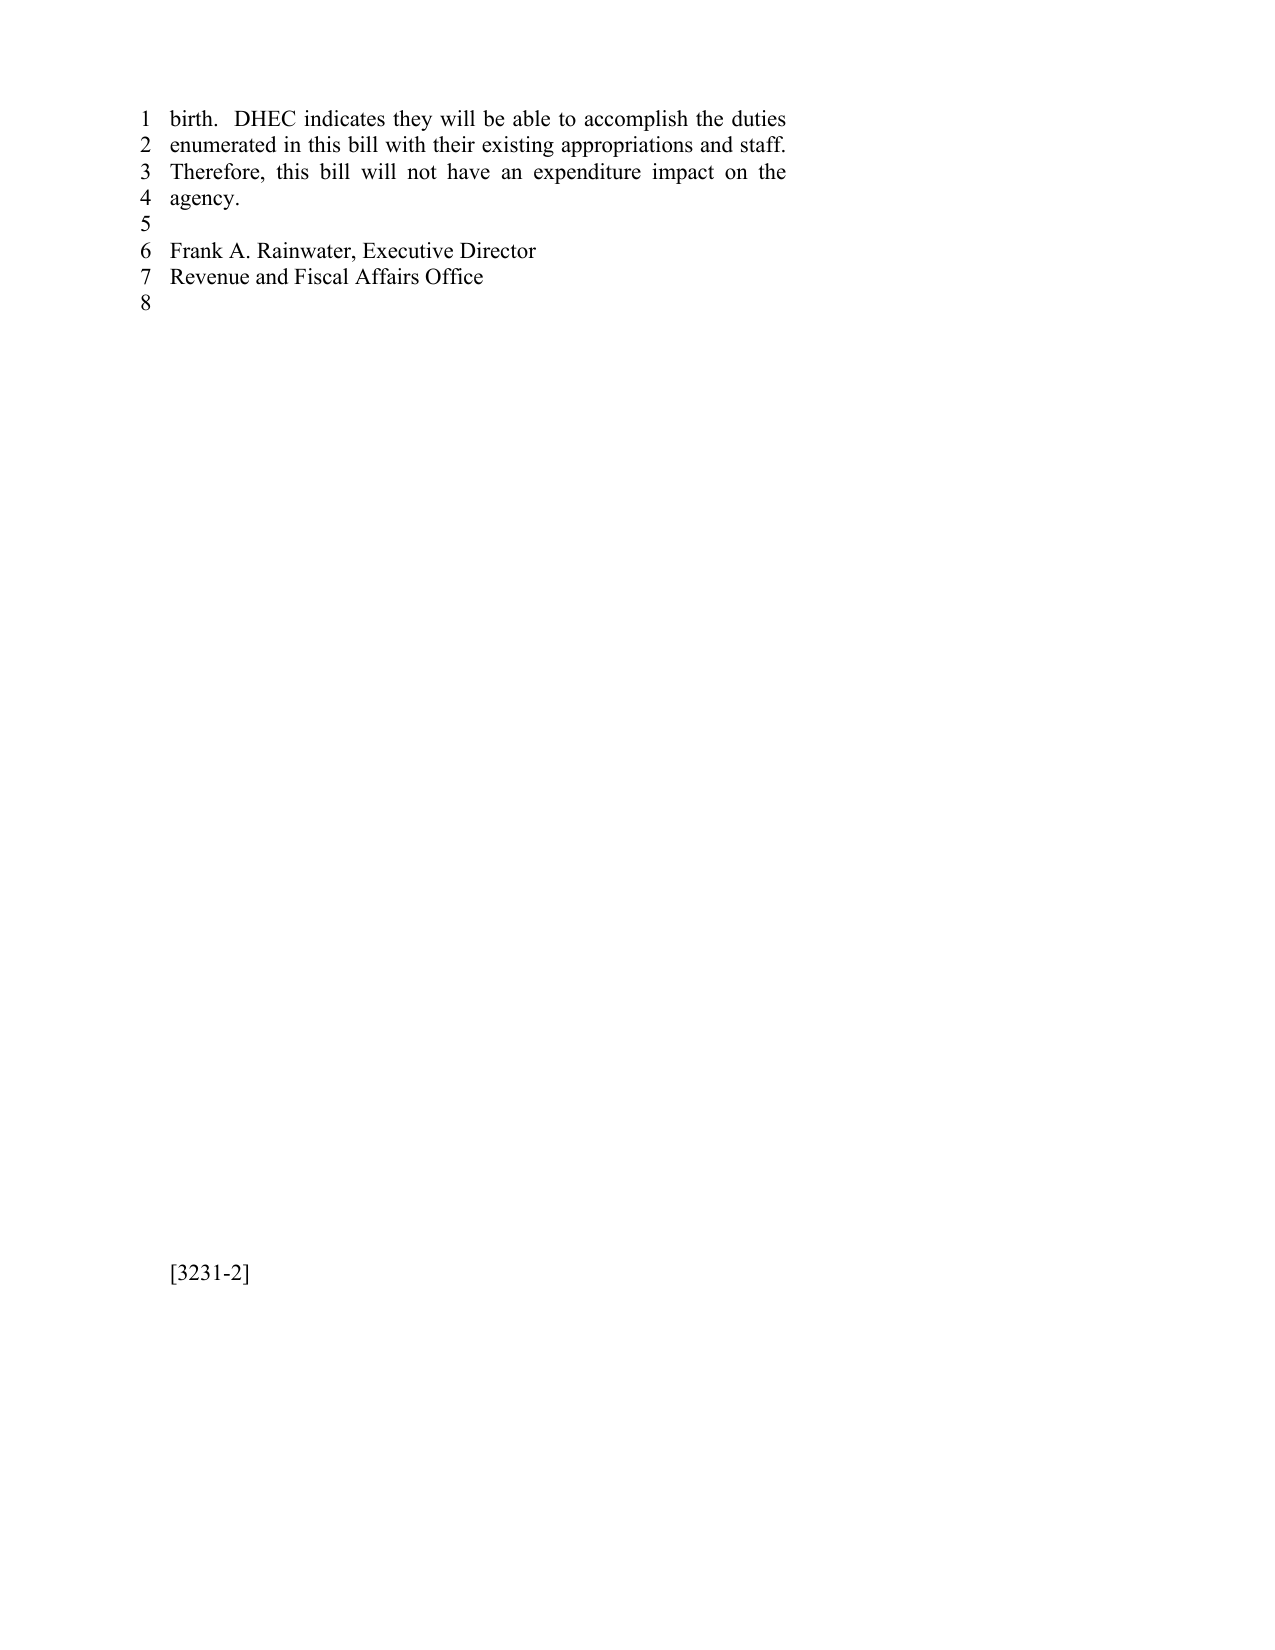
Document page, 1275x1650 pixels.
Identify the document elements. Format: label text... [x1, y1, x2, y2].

text Revenue and Fiscal Affairs Office [169, 263, 787, 289]
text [169, 105, 787, 210]
text Frank A. Rainwater, Executive Director [169, 237, 787, 263]
